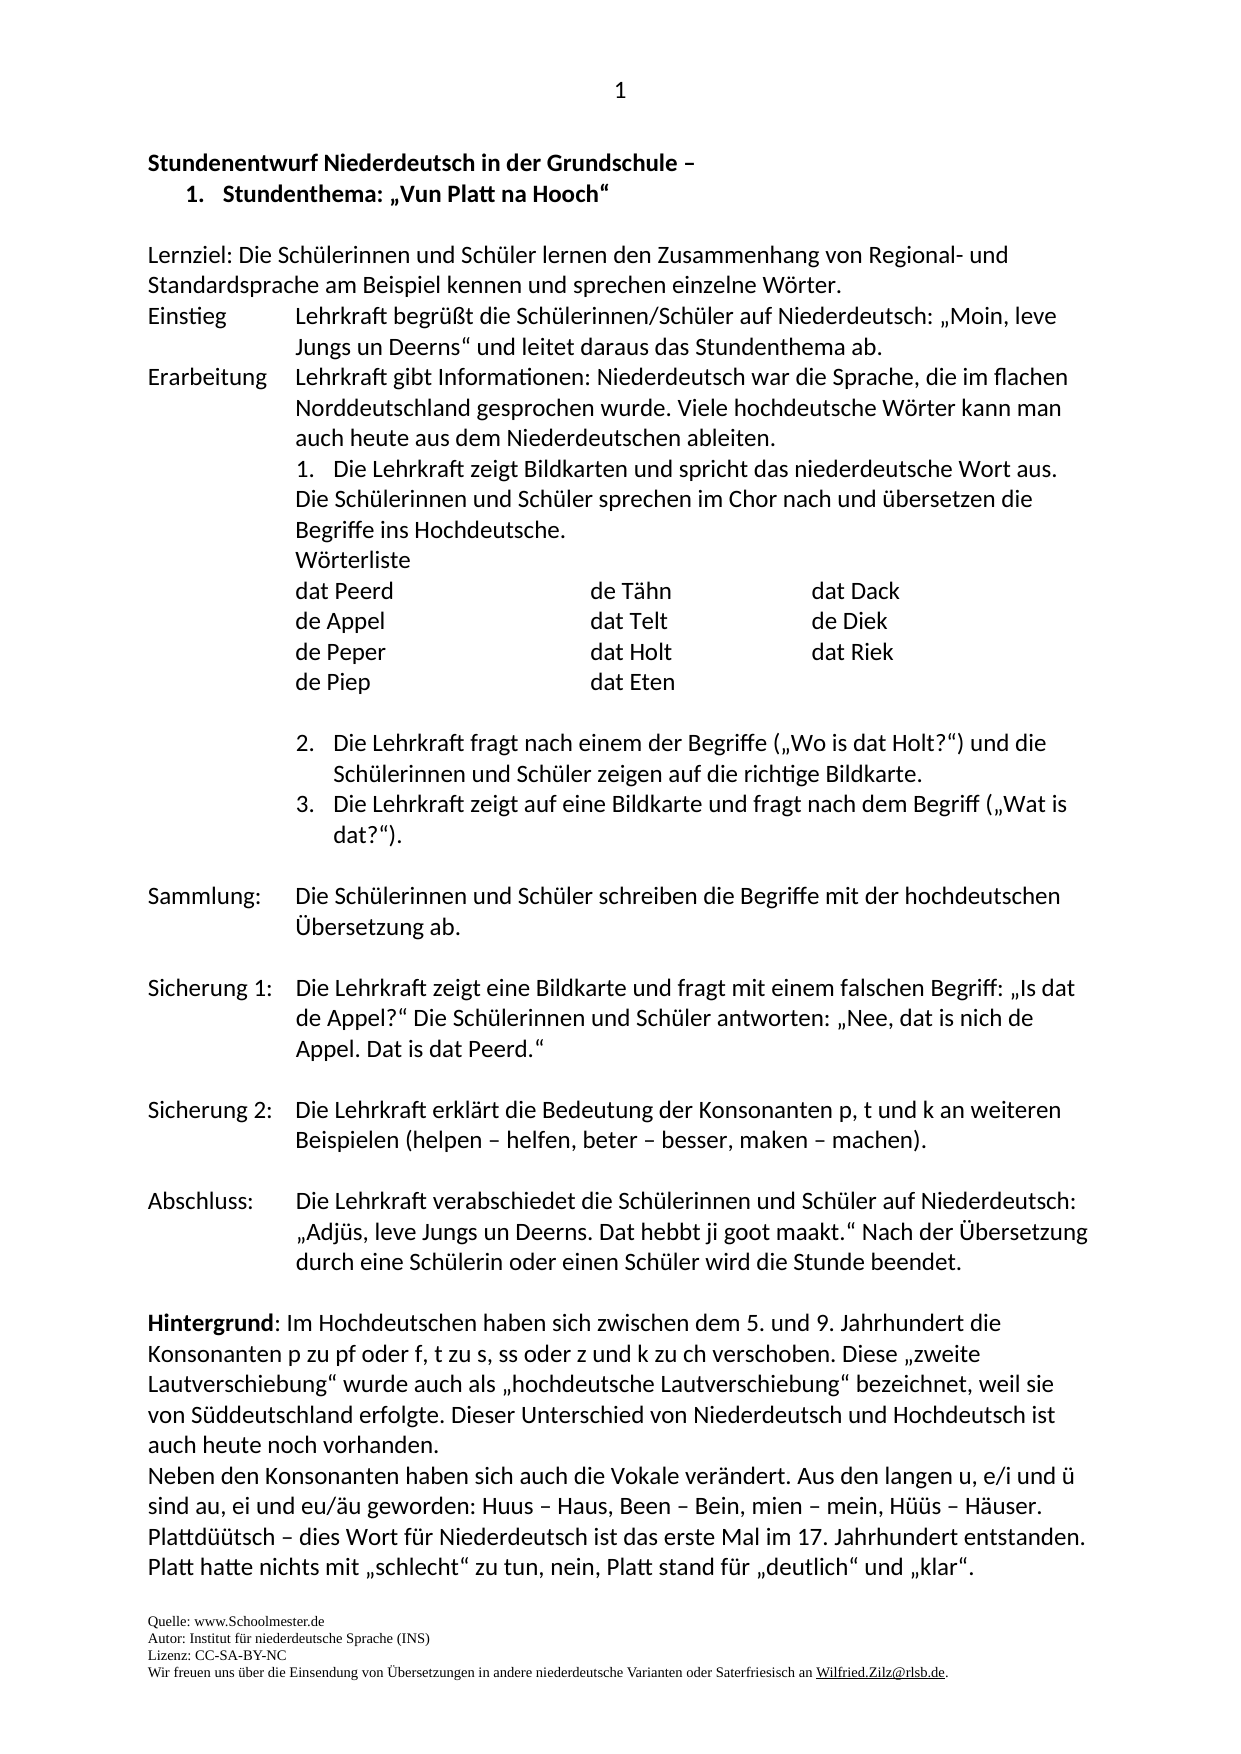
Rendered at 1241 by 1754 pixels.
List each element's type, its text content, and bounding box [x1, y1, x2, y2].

text Die Schülerinnen und Schüler sprechen im Chor nach und übersetzen die Begriffe ins Hochdeutsche. [148, 483, 1093, 544]
text Sicherung 2: Die Lehrkraft erklärt die Bedeutung der Konsonanten p, t und k an weiteren Beispielen (helpen – helfen, beter – besser, maken – machen). [148, 1094, 1093, 1155]
text Einstieg Lehrkraft begrüßt die Schülerinnen/Schüler auf Niederdeutsch: „Moin, leve Jungs un Deerns“ und leitet daraus das Stundenthema ab. [148, 300, 1093, 361]
list Die Lehrkraft fragt nach einem der Begriffe („Wo is dat Holt?“) und die Schülerinnen und Schüler zeigen auf die richtige Bildkarte. [296, 727, 1093, 788]
text de Peper dat Holt dat Riek [295, 636, 1093, 666]
list Stundenthema: „Vun Platt na Hooch“ [185, 178, 1093, 209]
text Abschluss: Die Lehrkraft verabschiedet die Schülerinnen und Schüler auf Niederdeutsch: „Adjüs, leve Jungs un Deerns. Dat hebbt ji goot maakt.“ Nach der Übersetzung durch eine Schülerin oder einen Schüler wird die Stunde beendet. [148, 1185, 1093, 1277]
text Neben den Konsonanten haben sich auch die Vokale verändert. Aus den langen u, e/i und ü sind au, ei und eu/äu geworden: Huus – Haus, Been – Bein, mien – mein, Hüüs – Häuser. [148, 1460, 1093, 1521]
text de Appel dat Telt de Diek [148, 605, 1093, 636]
text dat Peerd de Tähn dat Dack [148, 575, 1093, 605]
text Sammlung: Die Schülerinnen und Schüler schreiben die Begriffe mit der hochdeutschen Übersetzung ab. [148, 880, 1093, 941]
text Wörterliste [148, 544, 1093, 575]
list Die Lehrkraft zeigt Bildkarten und spricht das niederdeutsche Wort aus. [296, 453, 1093, 483]
text Lernziel: Die Schülerinnen und Schüler lernen den Zusammenhang von Regional- und Standardsprache am Beispiel kennen und sprechen einzelne Wörter. [148, 239, 1093, 300]
text Erarbeitung Lehrkraft gibt Informationen: Niederdeutsch war die Sprache, die im flachen Norddeutschland gesprochen wurde. Viele hochdeutsche Wörter kann man auch heute aus dem Niederdeutschen ableiten. [148, 361, 1093, 453]
text Hintergrund: Im Hochdeutschen haben sich zwischen dem 5. und 9. Jahrhundert die Konsonanten p zu pf oder f, t zu s, ss oder z und k zu ch verschoben. Diese „zweite Lautverschiebung“ wurde auch als „hochdeutsche Lautverschiebung“ bezeichnet, weil sie von Süddeutschland erfolgte. Dieser Unterschied von Niederdeutsch und Hochdeutsch ist auch heute noch vorhanden. [148, 1307, 1093, 1460]
text de Piep dat Eten [148, 666, 1093, 697]
list Die Lehrkraft zeigt auf eine Bildkarte und fragt nach dem Begriff („Wat is dat?“). [296, 788, 1093, 849]
text Stundenentwurf Niederdeutsch in der Grundschule – [148, 148, 1093, 178]
text Plattdüütsch – dies Wort für Niederdeutsch ist das erste Mal im 17. Jahrhundert entstanden. Platt hatte nichts mit „schlecht“ zu tun, nein, Platt stand für „deutlich“ und „klar“. [148, 1521, 1093, 1582]
text Sicherung 1: Die Lehrkraft zeigt eine Bildkarte und fragt mit einem falschen Begriff: „Is dat de Appel?“ Die Schülerinnen und Schüler antworten: „Nee, dat is nich de Appel. Dat is dat Peerd.“ [148, 972, 1093, 1063]
